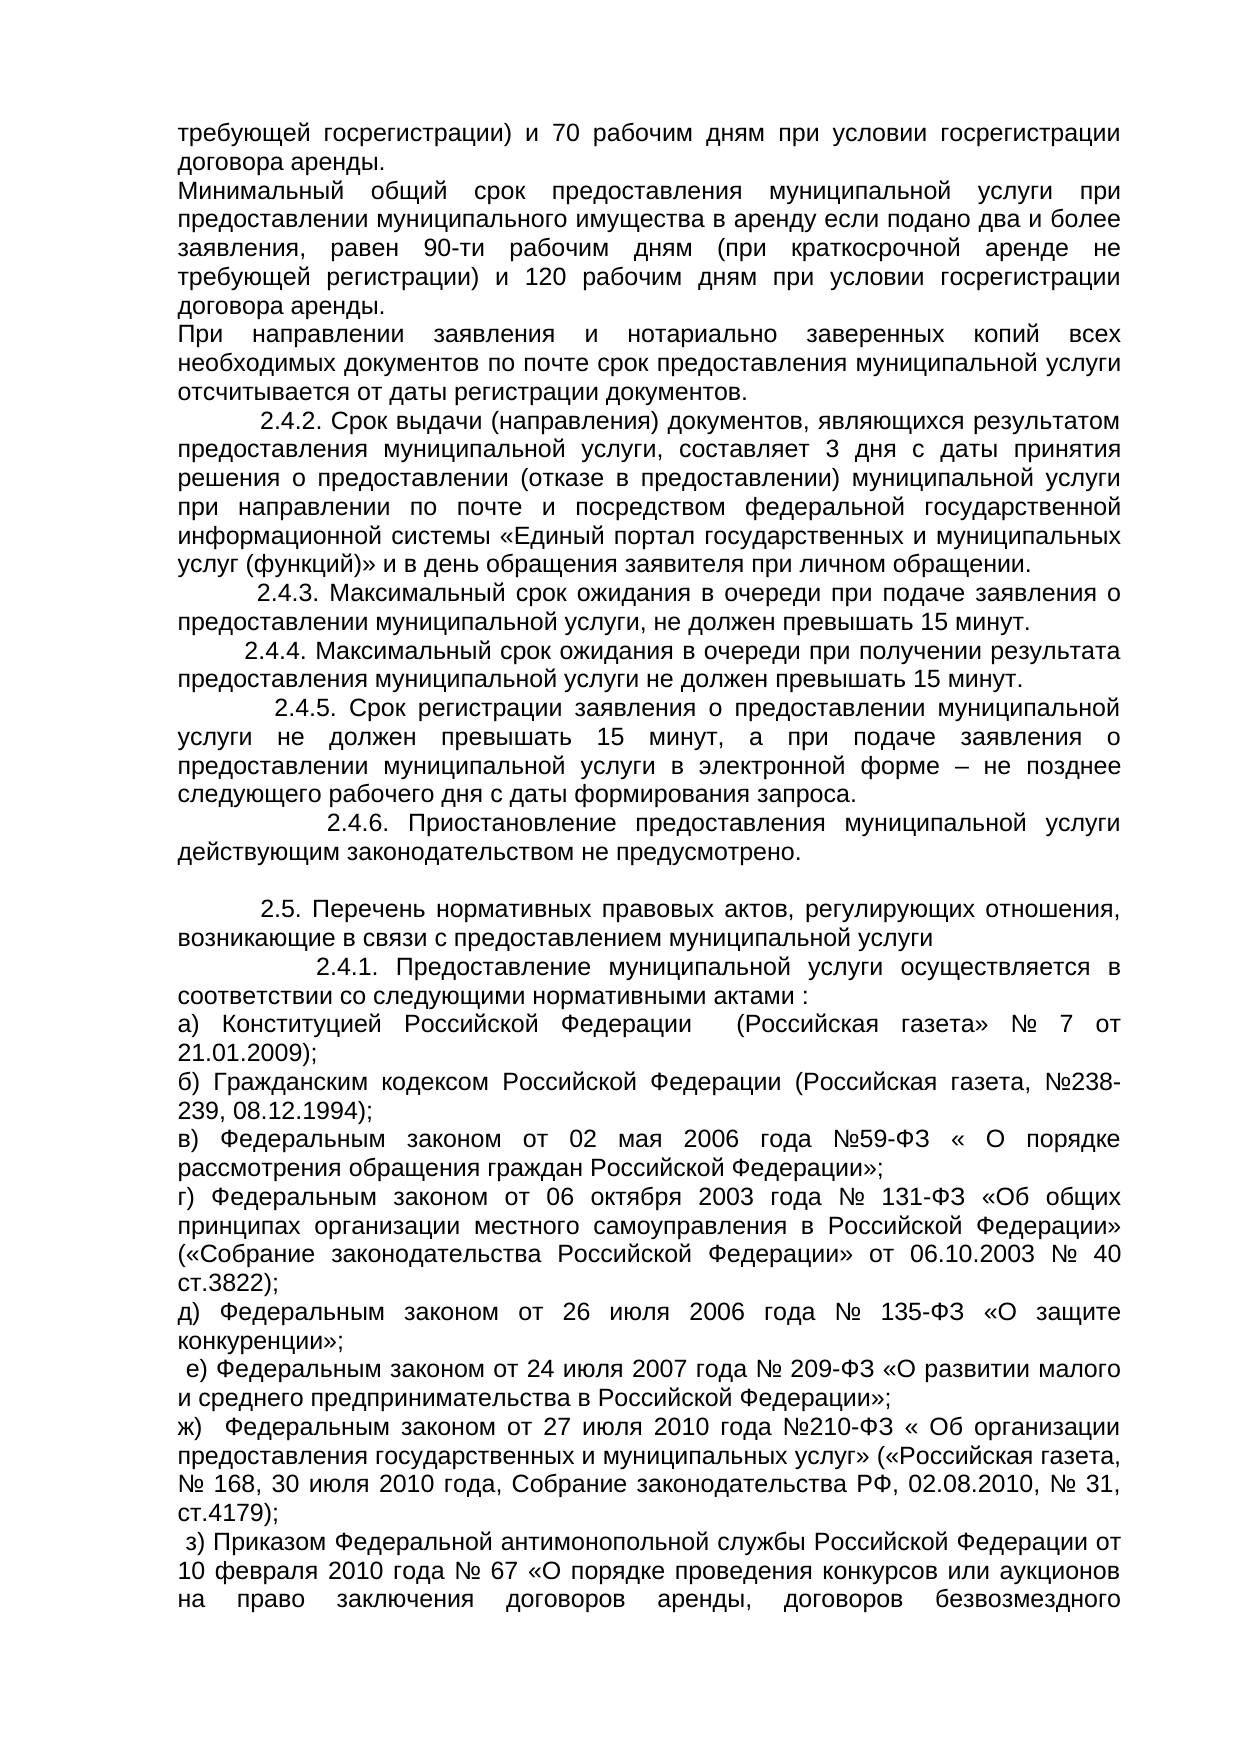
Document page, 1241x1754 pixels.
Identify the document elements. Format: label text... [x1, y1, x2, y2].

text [177, 1527, 1122, 1613]
text 2.4.4. Максимальный срок ожидания в очереди при получении результата предоставления муниципальной услуги не должен превышать 15 минут. [177, 636, 1122, 693]
text 2.4.5. Срок регистрации заявления о предоставлении муниципальной услуги не должен превышать 15 минут, а при подаче заявления о предоставлении муниципальной услуги в электронной форме – не позднее следующего рабочего дня с даты формирования запроса. [177, 693, 1122, 808]
text 2.5. Перечень нормативных правовых актов, регулирующих отношения, возникающие в связи с предоставлением муниципальной услуги [177, 894, 1122, 952]
text При направлении заявления и нотариально заверенных копий всех необходимых документов по почте срок предоставления муниципальной услуги отсчитывается от даты регистрации документов. [177, 319, 1122, 406]
text д) Федеральным законом от 26 июля 2006 года № 135-ФЗ «О защите конкуренции»; [177, 1297, 1122, 1354]
text Минимальный общий срок предоставления муниципальной услуги при предоставлении муниципального имущества в аренду если подано два и более заявления, равен 90-ти рабочим дням (при краткосрочной аренде не требующей регистрации) и 120 рабочим дням при условии госрегистрации договора аренды. [177, 176, 1122, 319]
text а) Конституцией Российской Федерации (Российская газета» № 7 от 21.01.2009); [177, 1009, 1122, 1067]
text 2.4.3. Максимальный срок ожидания в очереди при подаче заявления о предоставлении муниципальной услуги, не должен превышать 15 минут. [177, 578, 1122, 636]
text г) Федеральным законом от 06 октября 2003 года № 131-ФЗ «Об общих принципах организации местного самоуправления в Российской Федерации» («Собрание законодательства Российской Федерации» от 06.10.2003 № 40 ст.3822); [177, 1182, 1122, 1297]
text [177, 118, 1122, 176]
text в) Федеральным законом от 02 мая 2006 года №59-ФЗ « О порядке рассмотрения обращения граждан Российской Федерации»; [177, 1124, 1122, 1182]
text 2.4.1. Предоставление муниципальной услуги осуществляется в соответствии со следующими нормативными актами : [177, 952, 1122, 1009]
text б) Гражданским кодексом Российской Федерации (Российская газета, №238-239, 08.12.1994); [177, 1067, 1122, 1124]
text е) Федеральным законом от 24 июля 2007 года № 209-ФЗ «О развитии малого и среднего предпринимательства в Российской Федерации»; [177, 1354, 1122, 1412]
text ж) Федеральным законом от 27 июля 2010 года №210-ФЗ « Об организации предоставления государственных и муниципальных услуг» («Российская газета, № 168, 30 июля 2010 года, Собрание законодательства РФ, 02.08.2010, № 31, ст.4179); [177, 1412, 1122, 1527]
text 2.4.2. Срок выдачи (направления) документов, являющихся результатом предоставления муниципальной услуги, составляет 3 дня с даты принятия решения о предоставлении (отказе в предоставлении) муниципальной услуги при направлении по почте и посредством федеральной государственной информационной системы «Единый портал государственных и муниципальных услуг (функций)» и в день обращения заявителя при личном обращении. [177, 406, 1122, 578]
text 2.4.6. Приостановление предоставления муниципальной услуги действующим законодательством не предусмотрено. [177, 808, 1122, 866]
